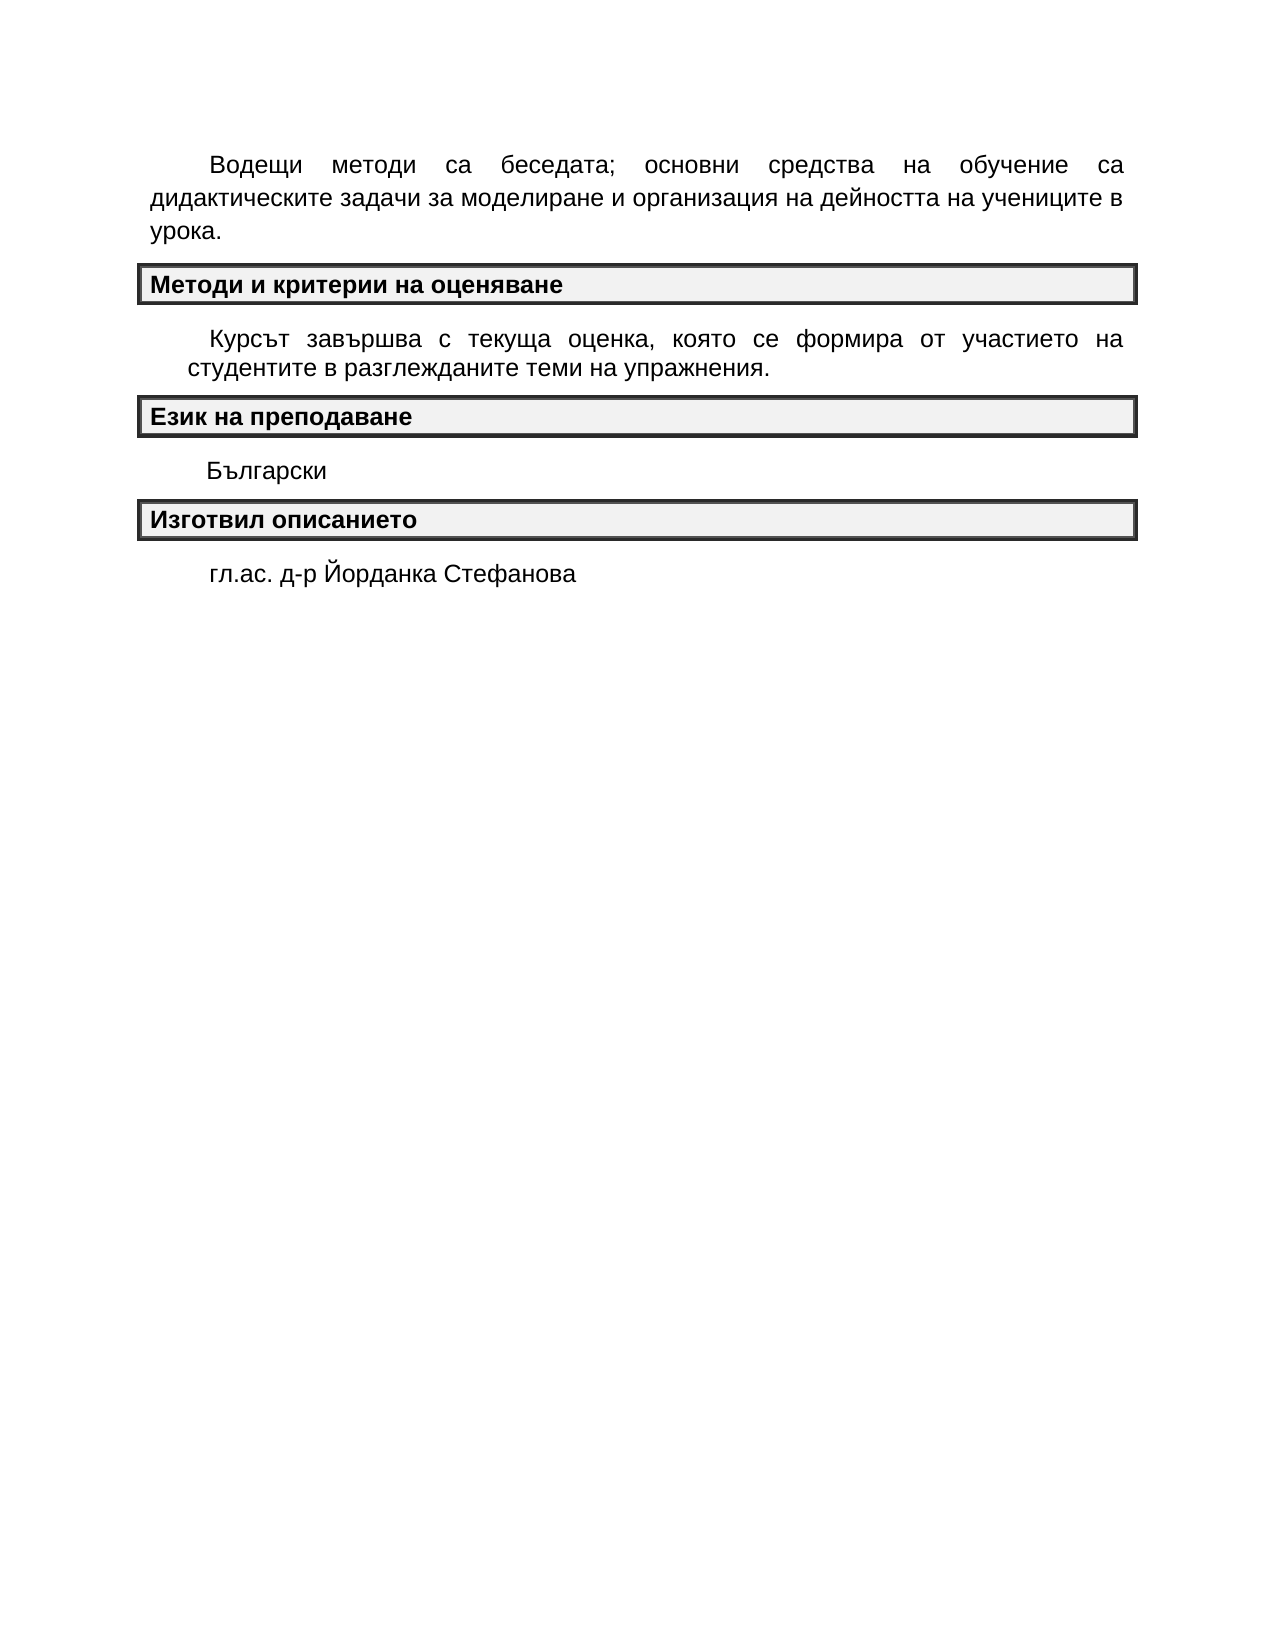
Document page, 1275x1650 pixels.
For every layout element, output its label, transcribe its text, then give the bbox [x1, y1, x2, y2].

text Изготвил описанието [142, 504, 1133, 536]
text Методи и критерии на оценяване [142, 268, 1133, 301]
text гл.ас. д-р Йорданка Стефанова [150, 559, 1125, 588]
text Водещи методи са беседата; основни средства на обучение са дидактическите задачи за моделиране и организация на дейността на учениците в урока. [150, 150, 1125, 245]
text Български [150, 456, 1125, 485]
text Език на преподаване [142, 400, 1133, 433]
text Курсът завършва с текуща оценка, която се формира от участието на студентите в разглежданите теми на упражнения. [187, 324, 1125, 381]
